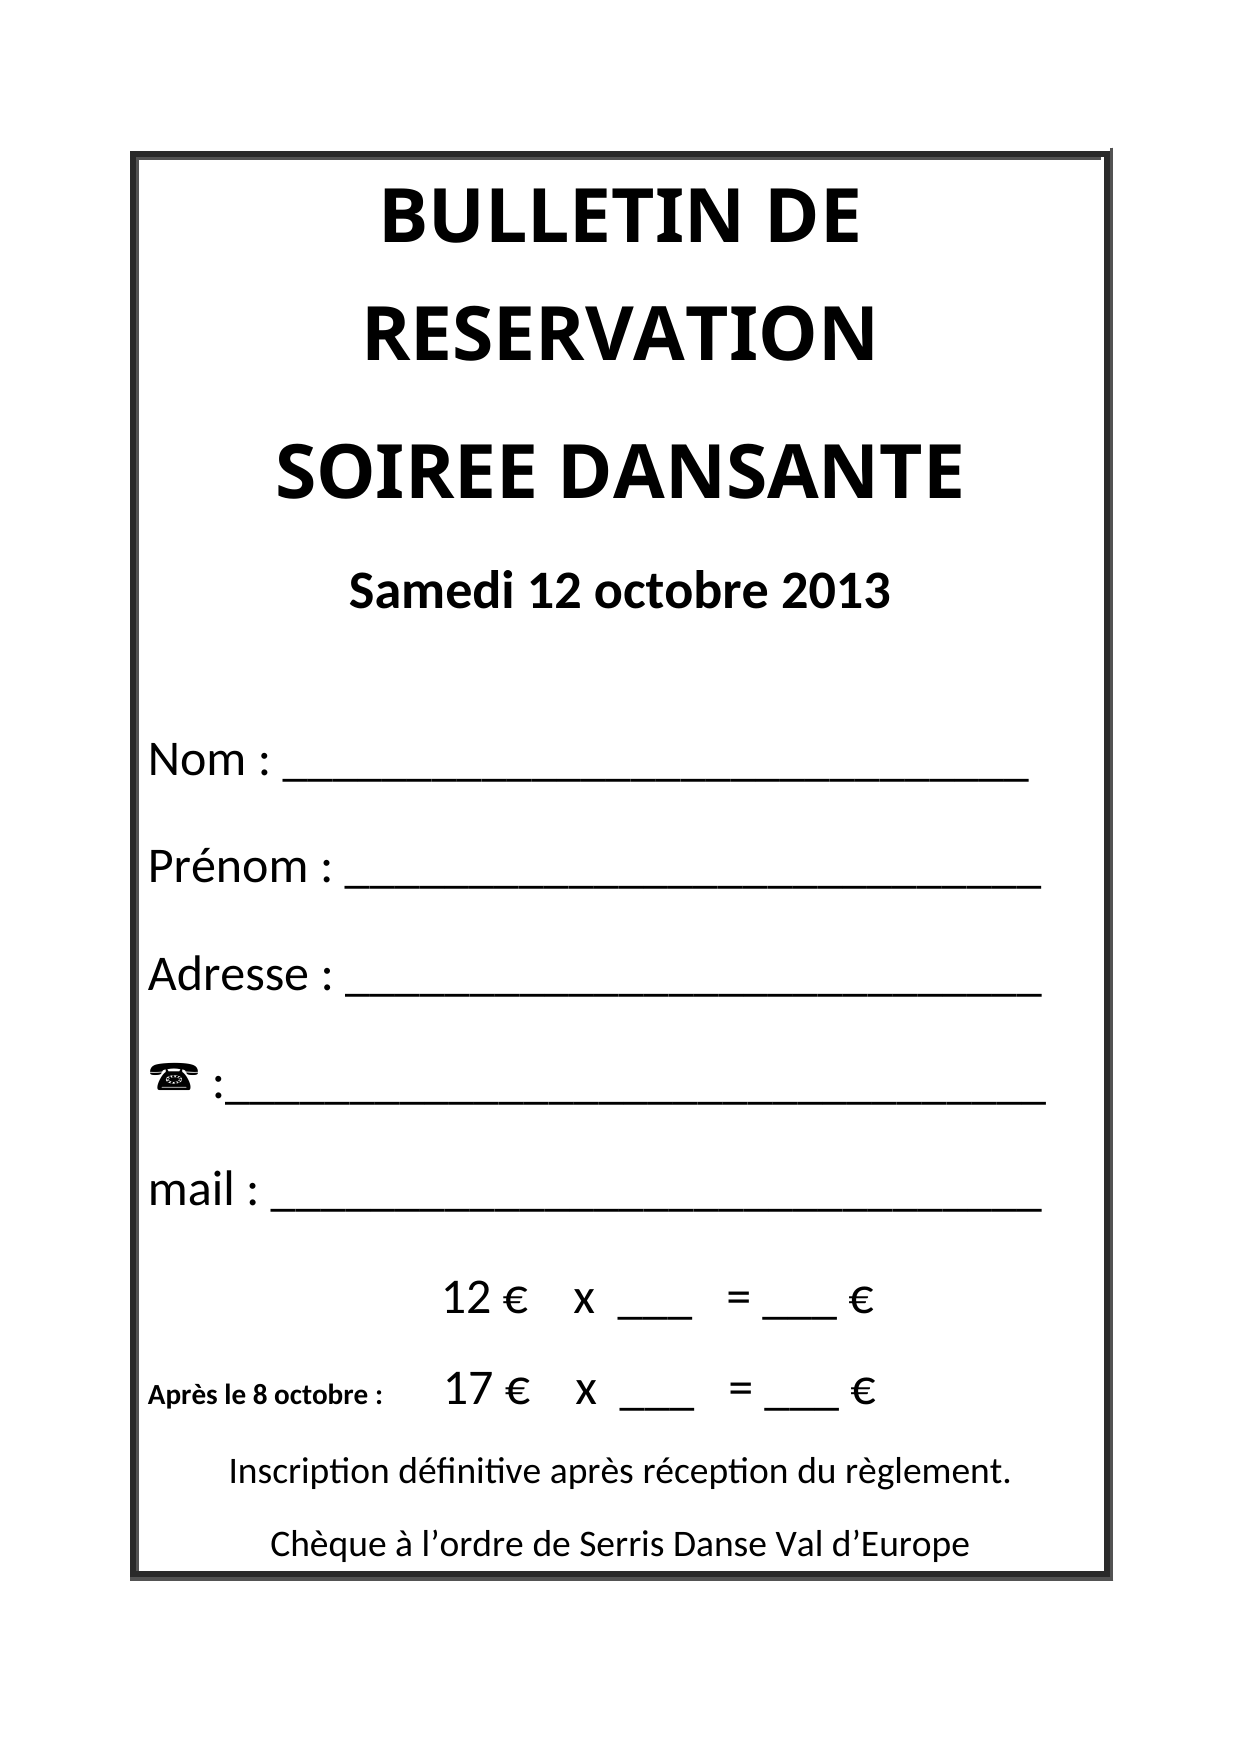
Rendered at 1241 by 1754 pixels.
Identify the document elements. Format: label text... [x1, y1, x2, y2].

text Nom : ______________________________ [139, 712, 1101, 788]
text SOIREE DANSANTE [139, 403, 1101, 520]
text :_________________________________ [139, 1035, 1101, 1111]
text Chèque à l’ordre de Serris Danse Val d’Europe [139, 1506, 1101, 1568]
text Prénom : ____________________________ [139, 820, 1101, 895]
text Samedi 12 octobre 2013 [139, 542, 1101, 622]
text Adresse : ____________________________ [139, 927, 1101, 1003]
text Après le 8 octobre : 17 € x ___ = ___ € [139, 1341, 1101, 1417]
text 12 € x ___ = ___ € [139, 1250, 1101, 1326]
text Inscription définitive après réception du règlement. [139, 1432, 1101, 1492]
text mail : _______________________________ [139, 1143, 1101, 1218]
text BULLETIN DE RESERVATION [139, 160, 1101, 382]
